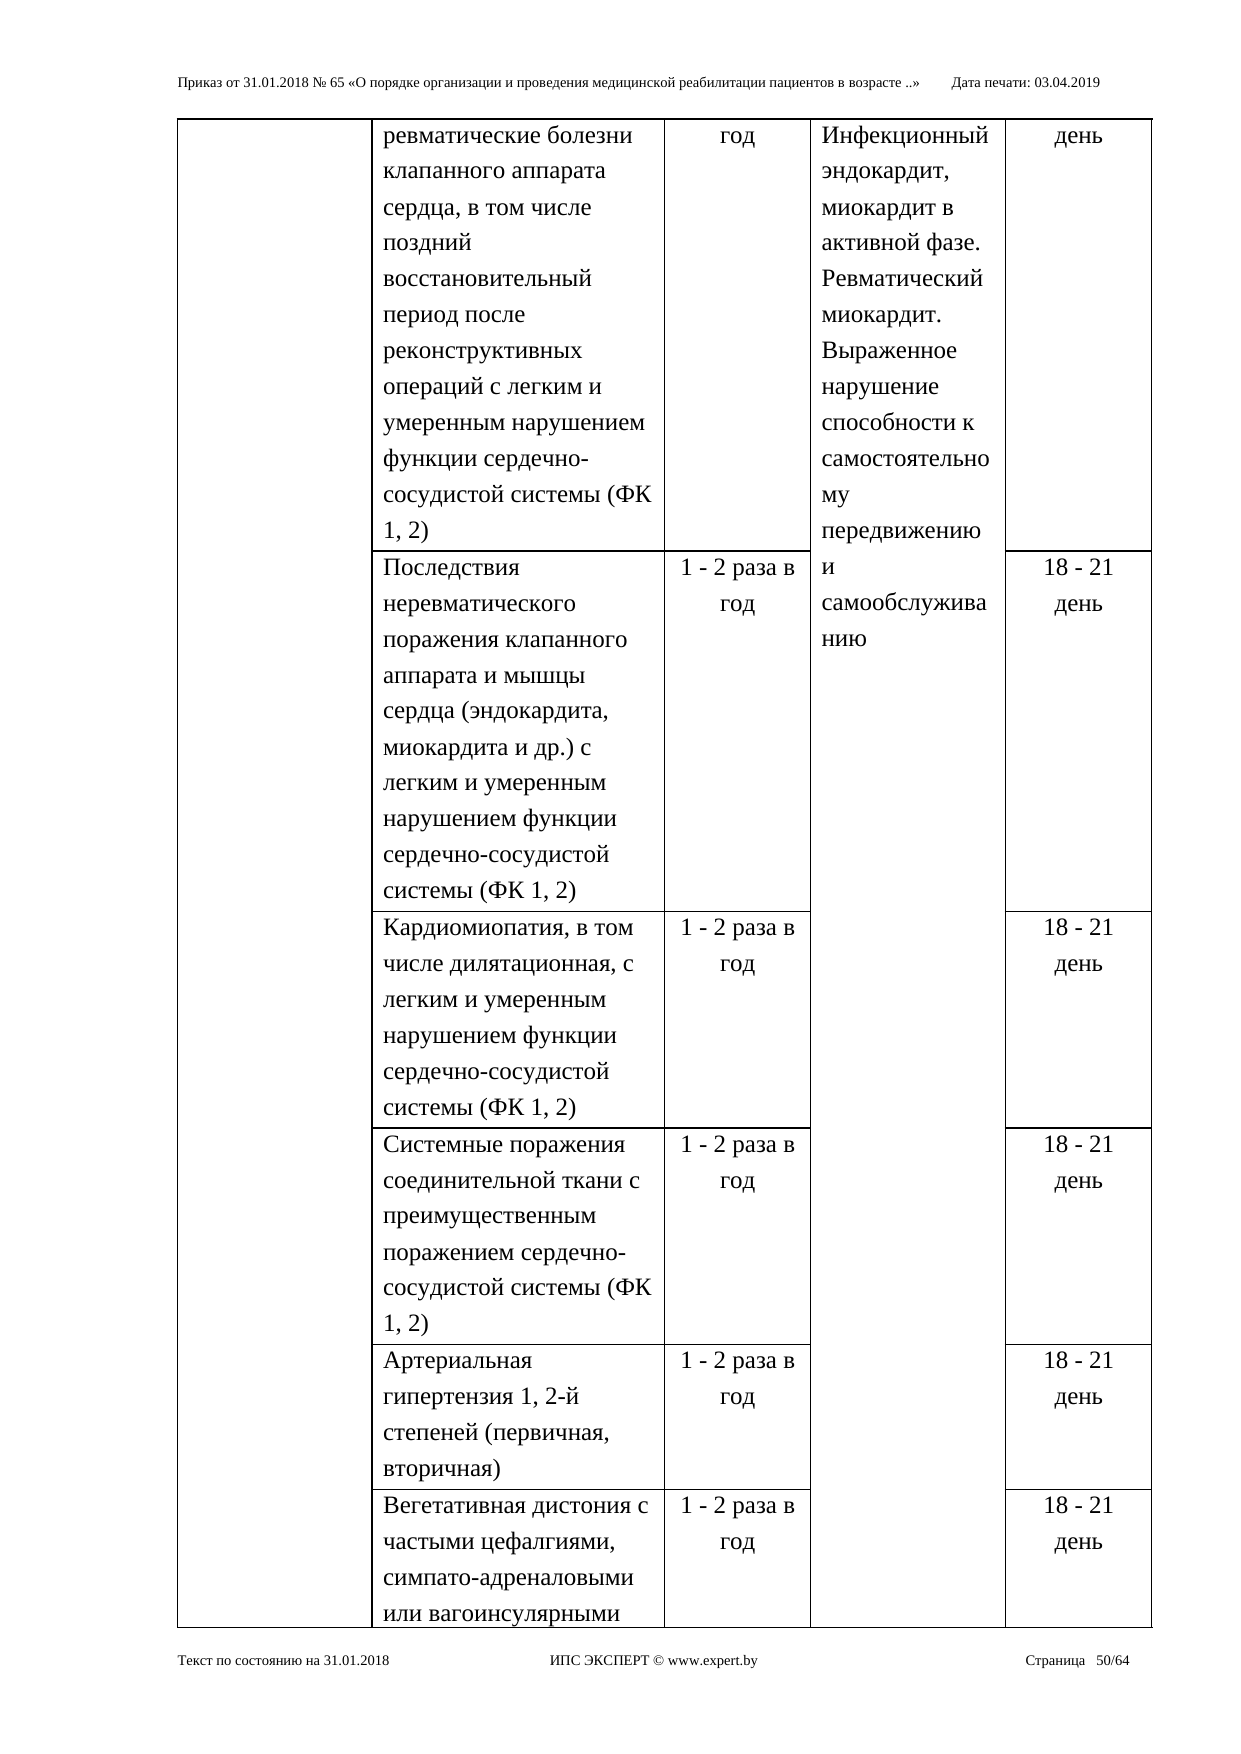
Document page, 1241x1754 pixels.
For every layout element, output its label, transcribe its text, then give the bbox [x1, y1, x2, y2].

table_cell 1 - 2 раза в год [665, 120, 810, 550]
table_cell Кардиомиопатия, в том числе дилятационная, с легким и умеренным нарушением функции сердечно-сосудистой системы (ФК 1, 2) [373, 912, 664, 1127]
table_cell 1 - 2 раза в год [665, 552, 810, 911]
table_cell 1 - 2 раза в год [665, 1490, 810, 1627]
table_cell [373, 1490, 664, 1627]
table_cell 18 - 21 день [1006, 552, 1151, 911]
table_cell 1 - 2 раза в год [665, 1345, 810, 1488]
table_cell 18 - 21 день [1006, 1490, 1151, 1627]
table_cell Артериальная гипертензия 1, 2-й степеней (первичная, вторичная) [373, 1345, 664, 1488]
table_cell Последствия неревматического поражения клапанного аппарата и мышцы сердца (эндокардита, миокардита и др.) с легким и умеренным нарушением функции сердечно-сосудистой системы (ФК 1, 2) [373, 552, 664, 911]
table_cell 18 - 21 день [1006, 120, 1151, 550]
table_cell 1 - 2 раза в год [665, 912, 810, 1127]
table_cell 1 - 2 раза в год [665, 1129, 810, 1344]
table_cell 18 - 21 день [1006, 1345, 1151, 1488]
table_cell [373, 120, 664, 550]
table_cell 18 - 21 день [1006, 912, 1151, 1127]
table_cell Системные поражения соединительной ткани с преимущественным поражением сердечно-сосудистой системы (ФК 1, 2) [373, 1129, 664, 1344]
table_cell 18 - 21 день [1006, 1129, 1151, 1344]
